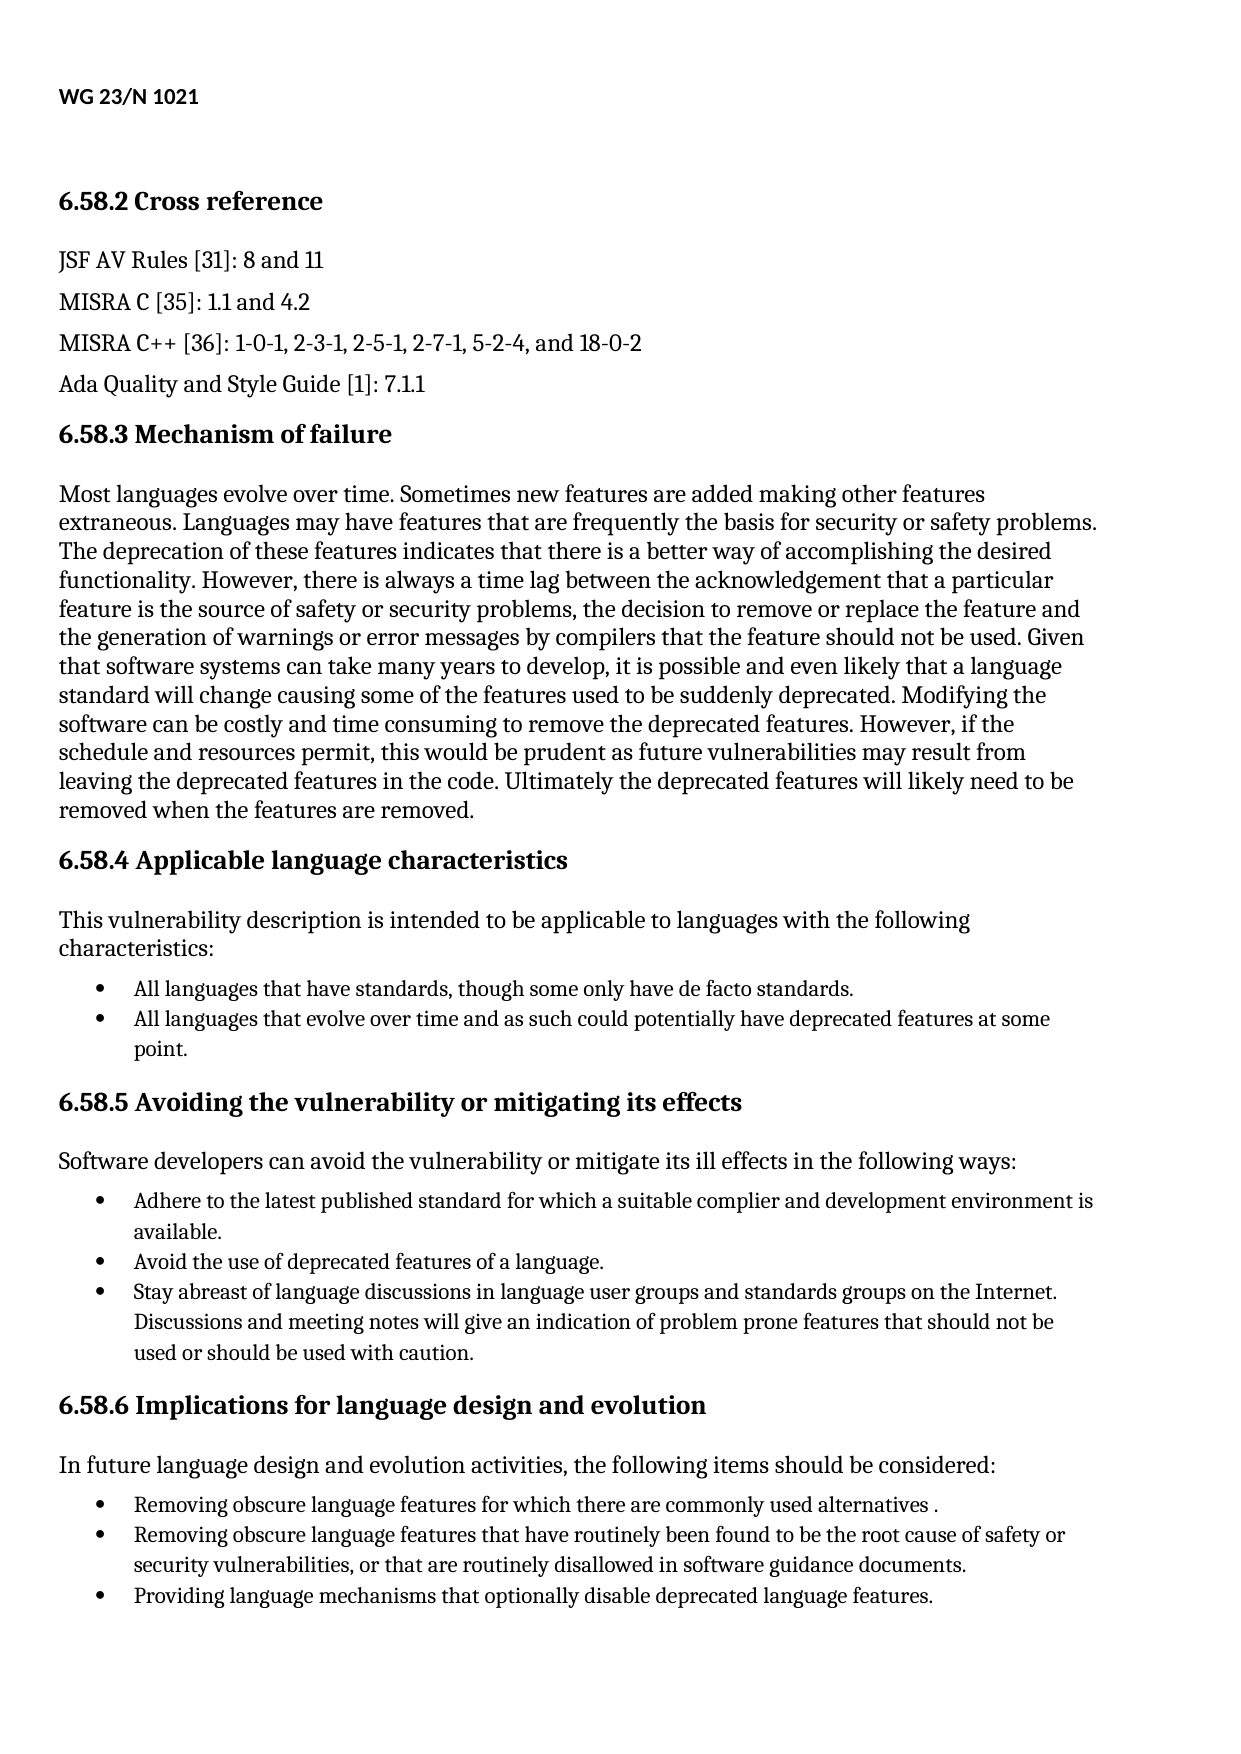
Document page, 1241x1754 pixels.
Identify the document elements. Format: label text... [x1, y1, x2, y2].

list All languages that evolve over time and as such could potentially have deprecated features at some point. [96, 1006, 1099, 1062]
subtitle 6.58.2 Cross reference [58, 186, 1099, 217]
subtitle 6.58.4 Applicable language characteristics [58, 845, 1099, 877]
list Adhere to the latest published standard for which a suitable complier and development environment is available. [96, 1188, 1099, 1245]
text MISRA C [35]: 1.1 and 4.2 [58, 287, 1099, 316]
text Software developers can avoid the vulnerability or mitigate its ill effects in the following ways: [58, 1147, 1099, 1176]
text Ada Quality and Style Guide [1]: 7.1.1 [58, 370, 1099, 399]
subtitle 6.58.5 Avoiding the vulnerability or mitigating its effects [58, 1087, 1099, 1118]
text In future language design and evolution activities, the following items should be considered: [58, 1451, 1099, 1479]
list Avoid the use of deprecated features of a language. [96, 1249, 1099, 1275]
text JSF AV Rules [31]: 8 and 11 [58, 246, 1099, 275]
subtitle 6.58.3 Mechanism of failure [58, 419, 1099, 451]
subtitle 6.58.6 Implications for language design and evolution [58, 1390, 1099, 1422]
list Stay abreast of language discussions in language user groups and standards groups on the Internet. Discussions and meeting notes will give an indication of problem prone features that should not be used or should be used with caution. [96, 1279, 1099, 1366]
text This vulnerability description is intended to be applicable to languages with the following characteristics: [58, 906, 1099, 963]
text MISRA C++ [36]: 1-0-1, 2-3-1, 2-5-1, 2-7-1, 5-2-4, and 18-0-2 [58, 329, 1099, 357]
list Removing obscure language features that have routinely been found to be the root cause of safety or security vulnerabilities, or that are routinely disallowed in software guidance documents. [96, 1522, 1099, 1578]
list Removing obscure language features for which there are commonly used alternatives . [96, 1492, 1099, 1518]
list All languages that have standards, though some only have de facto standards. [96, 976, 1099, 1002]
text Most languages evolve over time. Sometimes new features are added making other features extraneous. Languages may have features that are frequently the basis for security or safety problems. The deprecation of these features indicates that there is a better way of accomplishing the desired functionality. However, there is always a time lag between the acknowledgement that a particular feature is the source of safety or security problems, the decision to remove or replace the feature and the generation of warnings or error messages by compilers that the feature should not be used. Given that software systems can take many years to develop, it is possible and even likely that a language standard will change causing some of the features used to be suddenly deprecated. Modifying the software can be costly and time consuming to remove the deprecated features. However, if the schedule and resources permit, this would be prudent as future vulnerabilities may result from leaving the deprecated features in the code. Ultimately the deprecated features will likely need to be removed when the features are removed. [58, 479, 1099, 824]
list Providing language mechanisms that optionally disable deprecated language features. [96, 1582, 1099, 1609]
